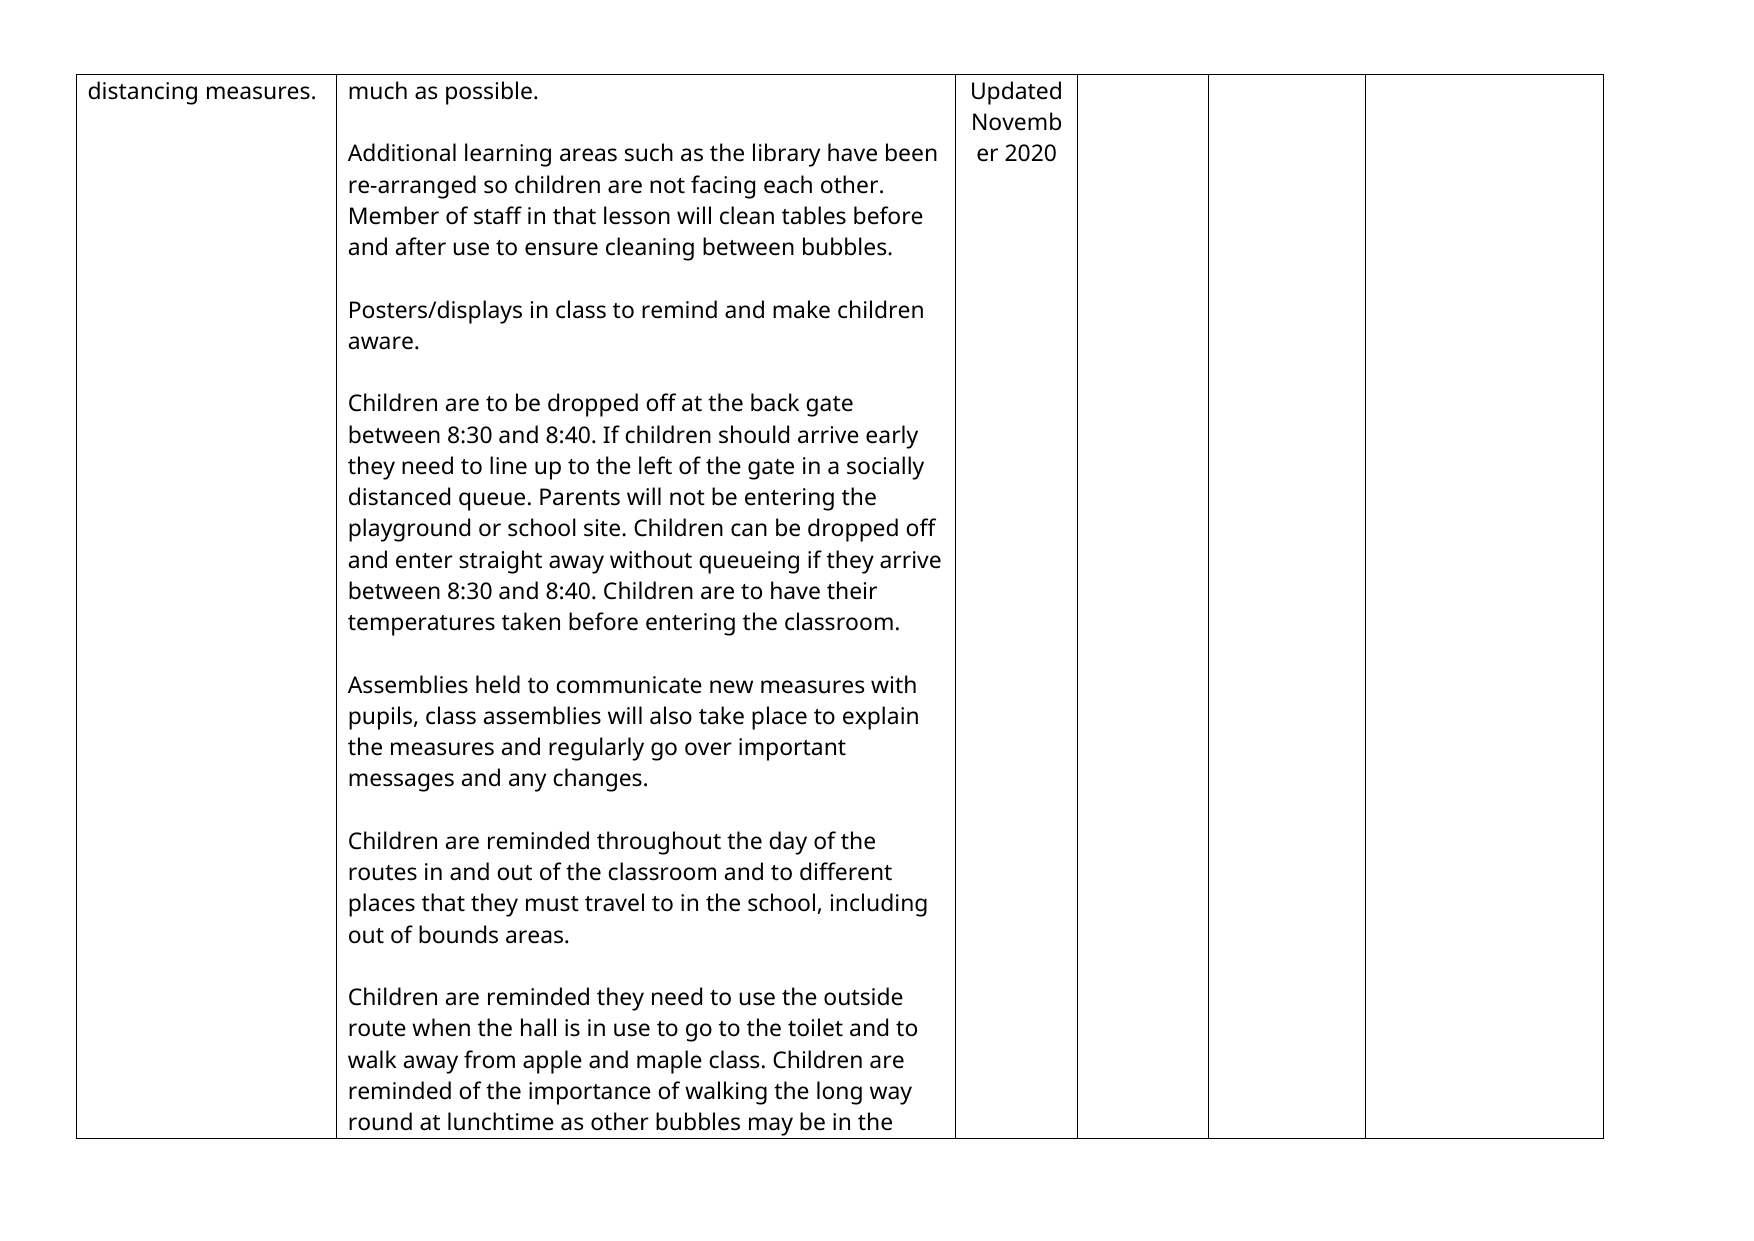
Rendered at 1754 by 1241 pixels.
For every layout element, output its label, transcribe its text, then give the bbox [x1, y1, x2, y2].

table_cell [1366, 75, 1603, 1137]
table_cell 4 [1078, 75, 1208, 1137]
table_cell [956, 75, 1077, 1137]
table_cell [77, 75, 336, 1137]
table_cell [337, 75, 955, 1137]
table_cell 5 [1209, 75, 1365, 1137]
